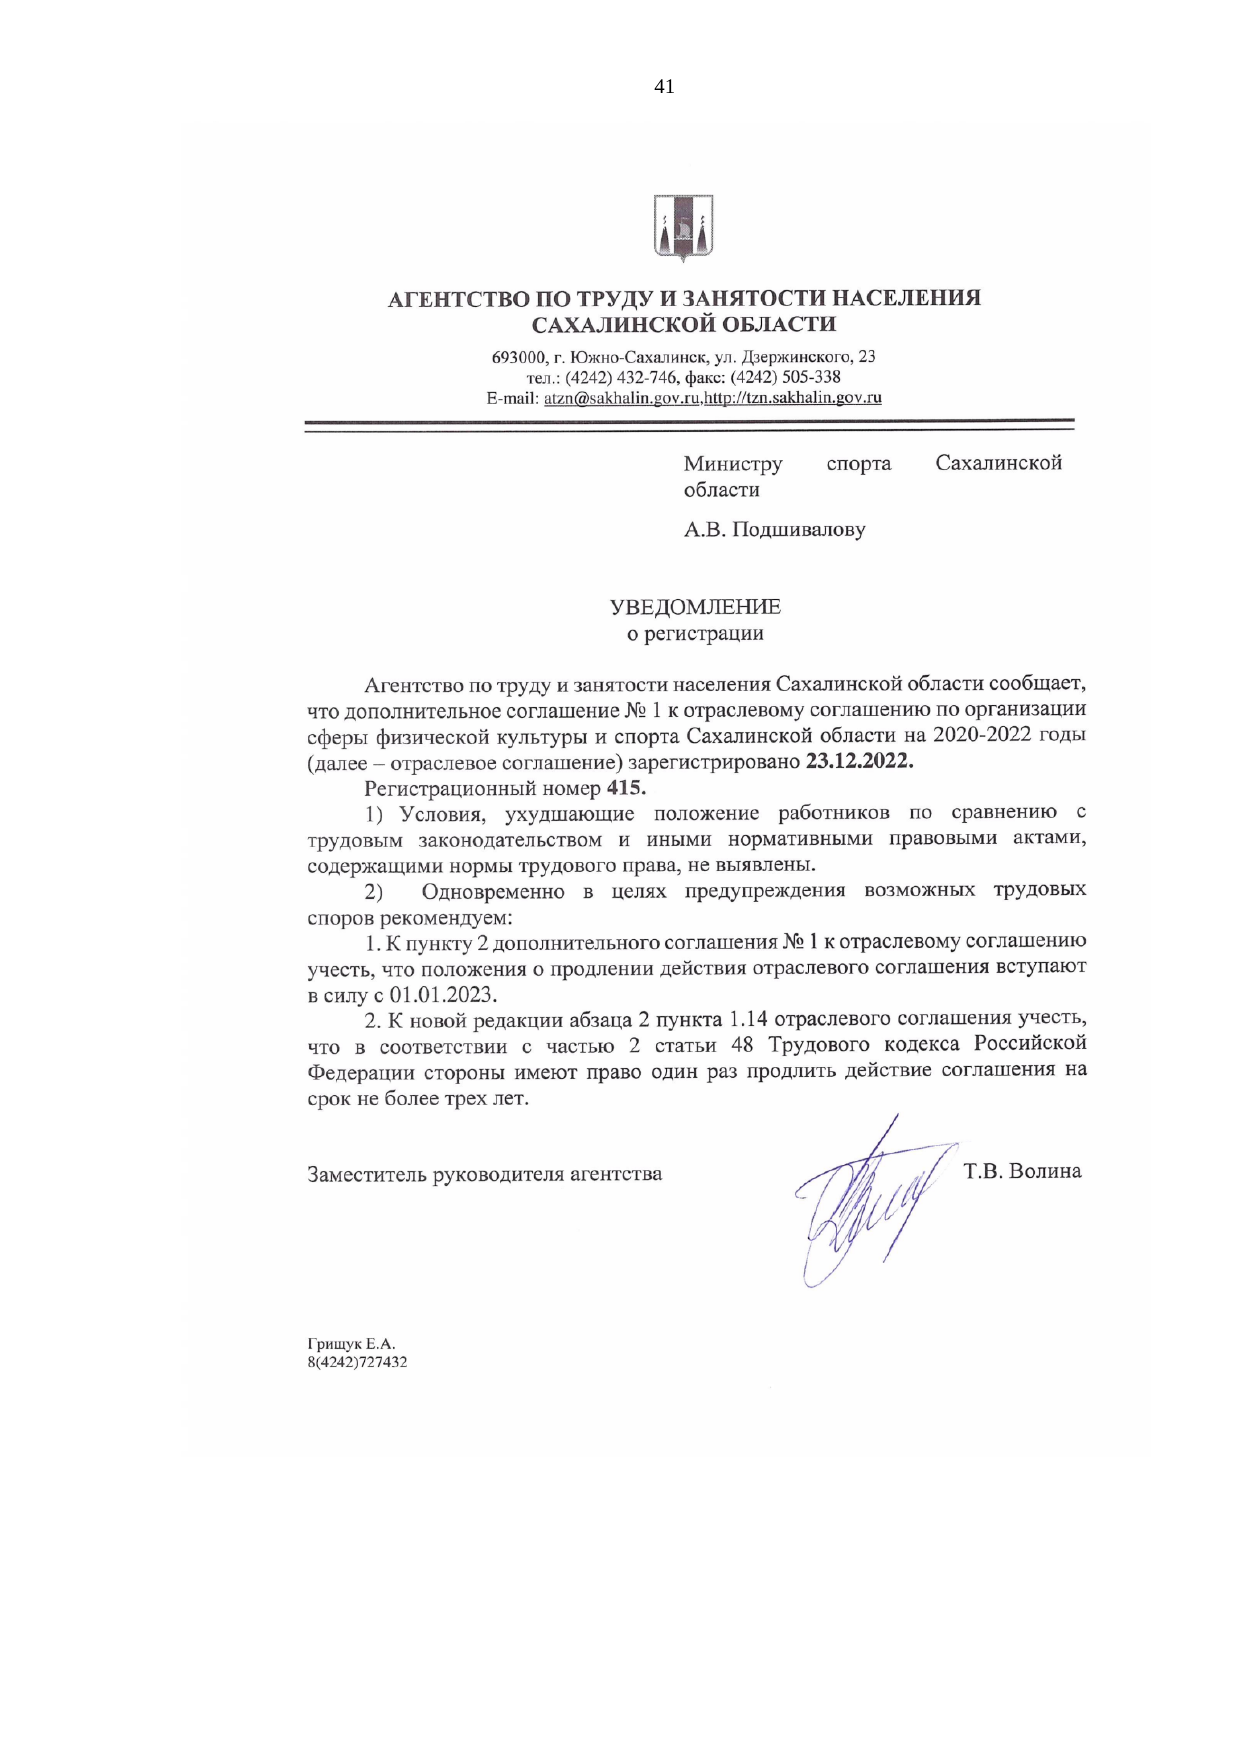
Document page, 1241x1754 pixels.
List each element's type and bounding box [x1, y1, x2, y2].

picture [177, 121, 1152, 1461]
